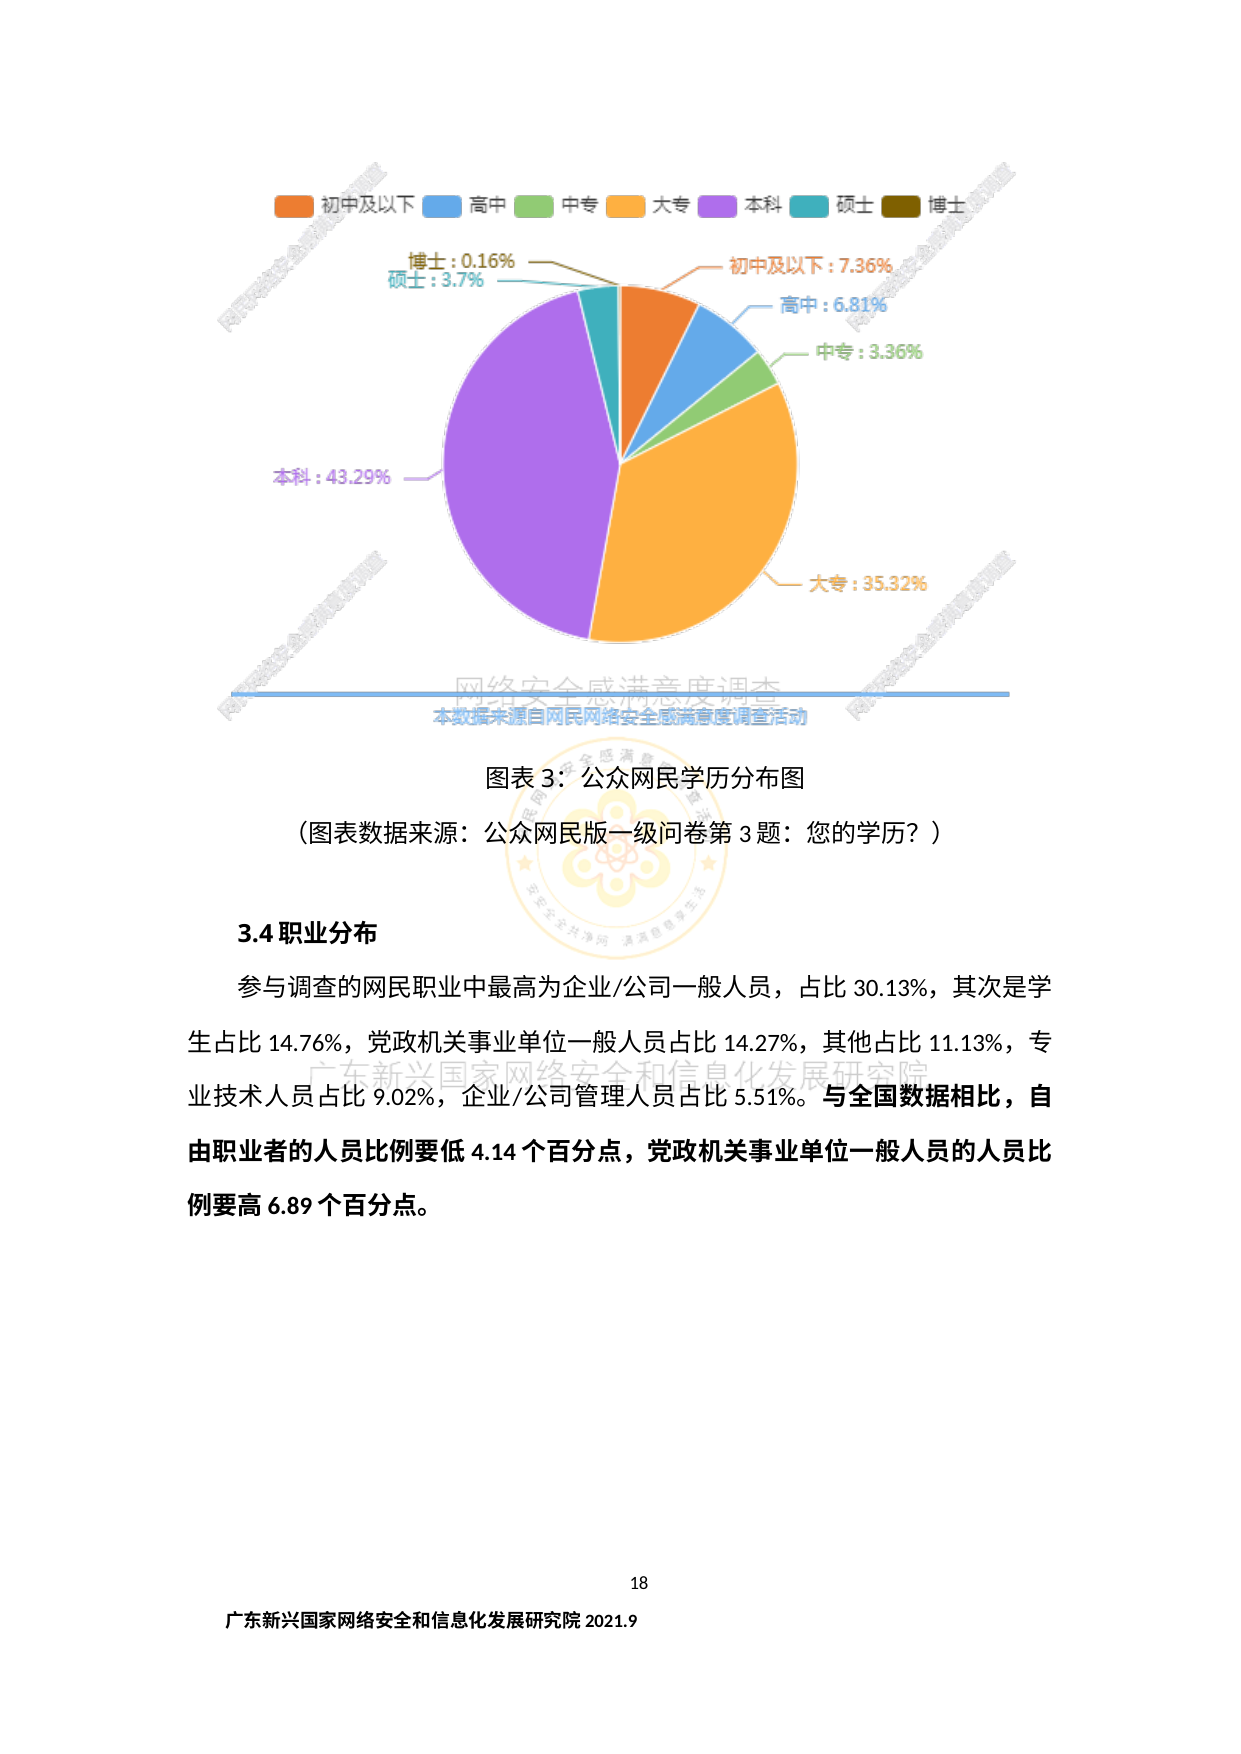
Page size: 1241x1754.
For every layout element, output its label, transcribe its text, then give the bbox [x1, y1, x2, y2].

picture [202, 150, 1039, 744]
text 图表3：公众网民学历分布图 [187, 759, 1053, 795]
text （图表数据来源：公众网民版一级问卷第3题：您的学历？） [187, 813, 1053, 849]
subtitle 3.4职业分布 [187, 913, 1053, 950]
text 参与调查的网民职业中最高为企业/公司一般人员，占比30.13%，其次是学生占比14.76%，党政机关事业单位一般人员占比14.27%，其他占比11.13%，专业技术人员占比9.02%，企业/公司管理人员占比5.51%。与全国数据相比，自由职业者的人员比例要低4.14个百分点，党政机关事业单位一般人员的人员比例要高6.89个百分点。 [187, 968, 1053, 1222]
